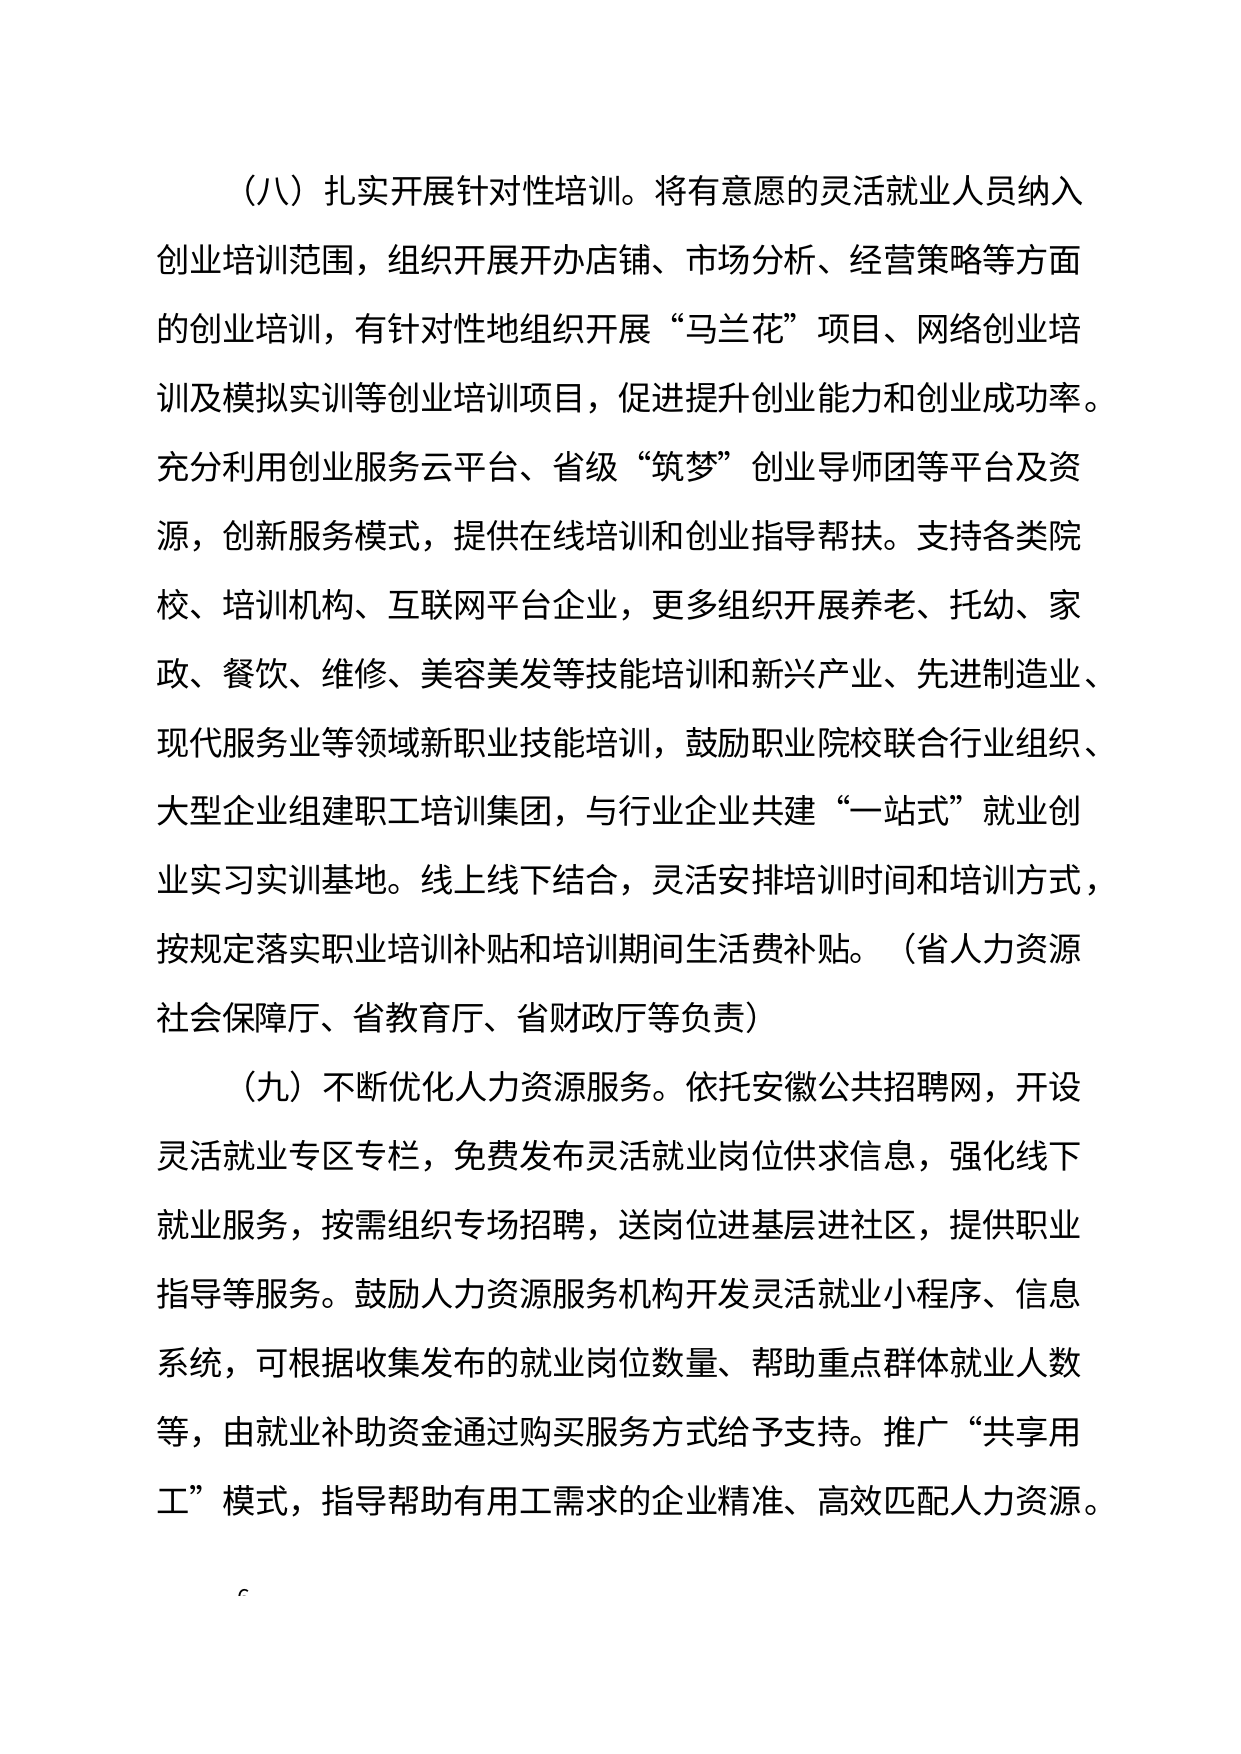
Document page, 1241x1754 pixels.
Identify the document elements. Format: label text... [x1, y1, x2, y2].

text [156, 1061, 1084, 1523]
text （八）扎实开展针对性培训。将有意愿的灵活就业人员纳入创业培训范围，组织开展开办店铺、市场分析、经营策略等方面的创业培训，有针对性地组织开展“马兰花”项目、网络创业培训及模拟实训等创业培训项目，促进提升创业能力和创业成功率。充分利用创业服务云平台、省级“筑梦”创业导师团等平台及资源，创新服务模式，提供在线培训和创业指导帮扶。支持各类院校、培训机构、互联网平台企业，更多组织开展养老、托幼、家政、餐饮、维修、美容美发等技能培训和新兴产业、先进制造业、现代服务业等领域新职业技能培训，鼓励职业院校联合行业组织、大型企业组建职工培训集团，与行业企业共建“一站式”就业创业实习实训基地。线上线下结合，灵活安排培训时间和培训方式，按规定落实职业培训补贴和培训期间生活费补贴。（省人力资源社会保障厅、省教育厅、省财政厅等负责） [156, 164, 1084, 1040]
